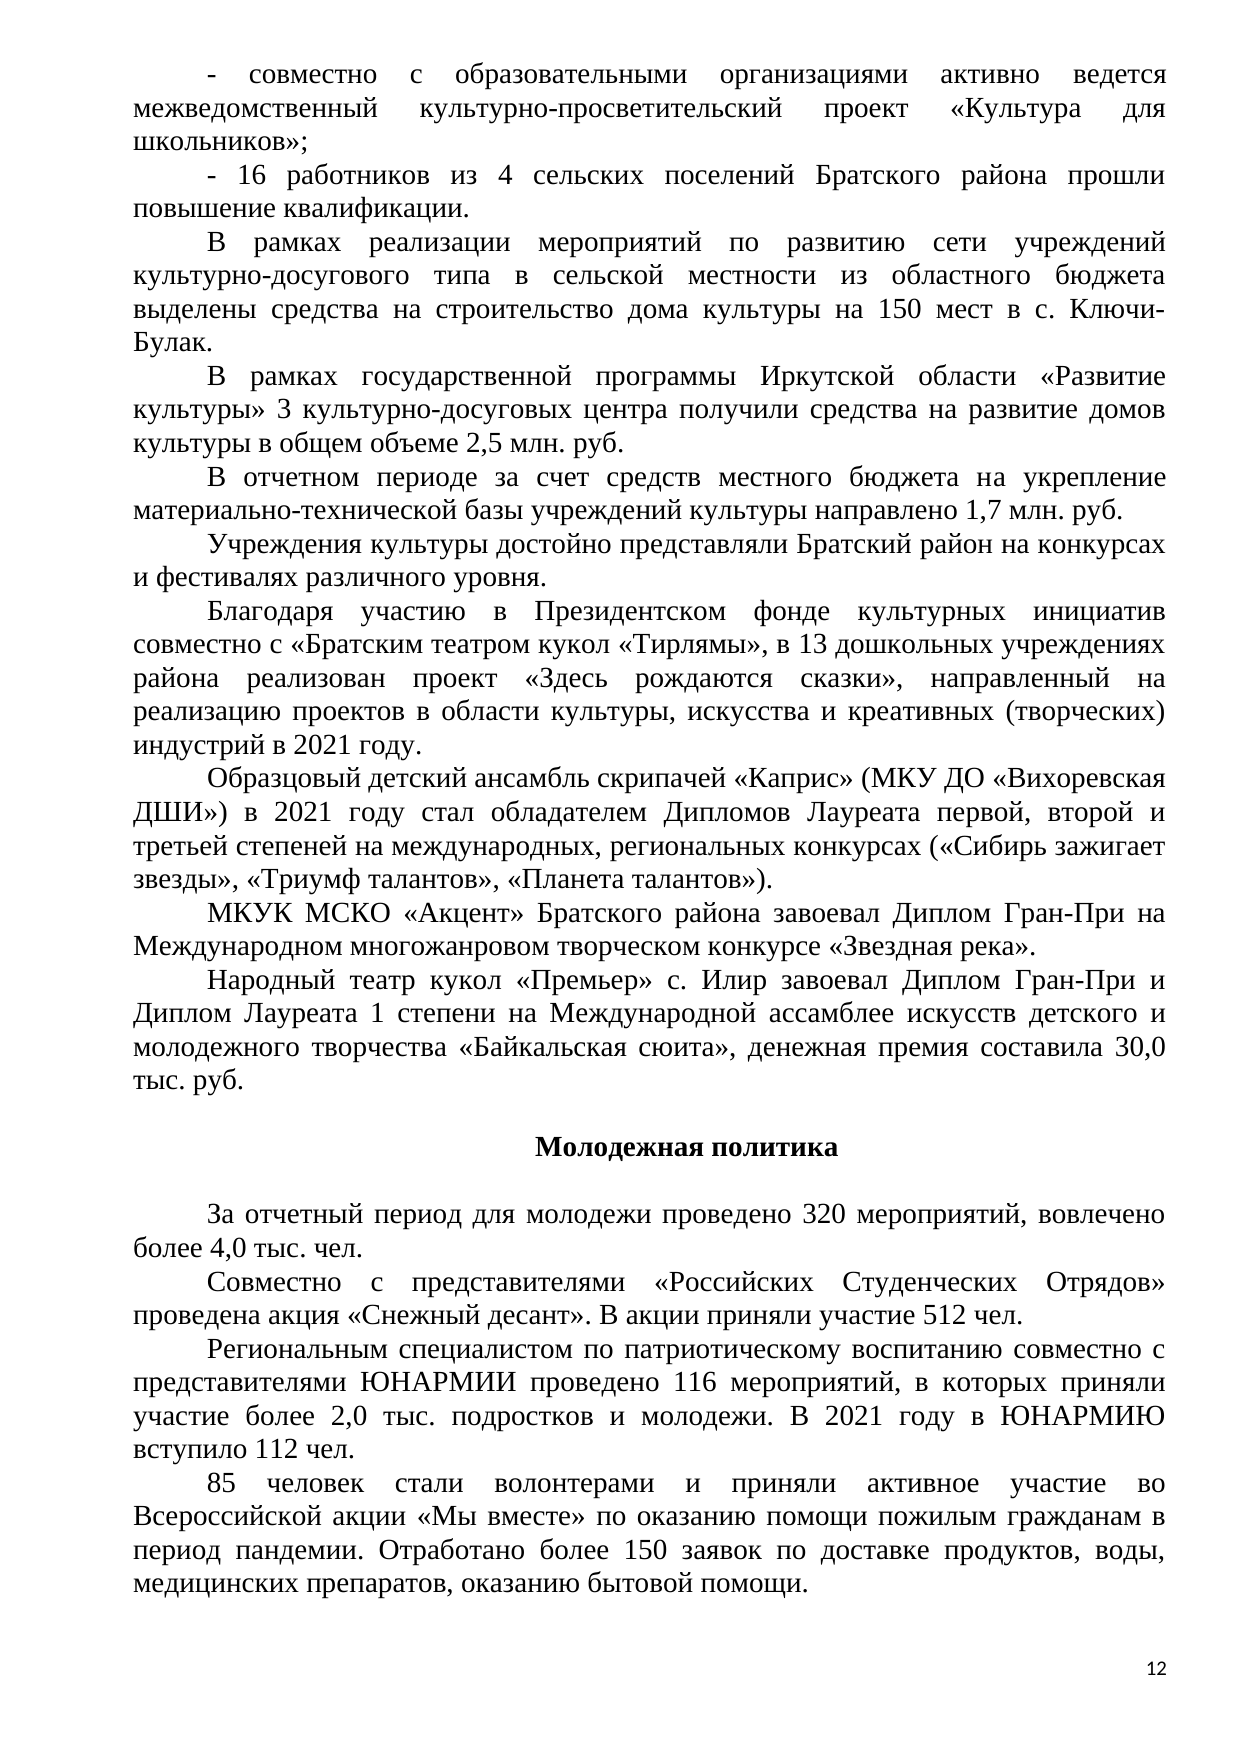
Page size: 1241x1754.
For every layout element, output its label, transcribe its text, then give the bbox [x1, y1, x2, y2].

text МКУК МСКО «Акцент» Братского района завоевал Диплом Гран-При на Международном многожанровом творческом конкурсе «Звездная река». [133, 895, 1167, 962]
subtitle Народный театр кукол «Премьер» с. Илир завоевал Диплом Гран-При и Диплом Лауреата 1 степени на Международной ассамблее искусств детского и молодежного творчества «Байкальская сюита», денежная премия составила 30,0 тыс. руб. [133, 962, 1167, 1096]
text В рамках государственной программы Иркутской области «Развитие культуры» 3 культурно-досуговых центра получили средства на развитие домов культуры в общем объеме 2,5 млн. руб. [133, 358, 1167, 459]
text Благодаря участию в Президентском фонде культурных инициатив совместно с «Братским театром кукол «Тирлямы», в 13 дошкольных учреждениях района реализован проект «Здесь рождаются сказки», направленный на реализацию проектов в области культуры, искусства и креативных (творческих) индустрий в 2021 году. [133, 593, 1167, 761]
subtitle - совместно с образовательными организациями активно ведется межведомственный культурно-просветительский проект «Культура для школьников»; [133, 56, 1167, 157]
text За отчетный период для молодежи проведено 320 мероприятий, вовлечено более 4,0 тыс. чел. [133, 1197, 1167, 1264]
text Региональным специалистом по патриотическому воспитанию совместно с представителями ЮНАРМИИ проведено 116 мероприятий, в которых приняли участие более 2,0 тыс. подростков и молодежи. В 2021 году в ЮНАРМИЮ вступило 112 чел. [133, 1331, 1167, 1465]
text 85 человек стали волонтерами и приняли активное участие во Всероссийской акции «Мы вместе» по оказанию помощи пожилым гражданам в период пандемии. Отработано более 150 заявок по доставке продуктов, воды, медицинских препаратов, оказанию бытовой помощи. [133, 1465, 1167, 1599]
text Учреждения культуры достойно представляли Братский район на конкурсах и фестивалях различного уровня. [133, 526, 1167, 593]
text В отчетном периоде за счет средств местного бюджета на укрепление материально-технической базы учреждений культуры направлено 1,7 млн. руб. [133, 459, 1167, 526]
text Молодежная политика [133, 1129, 1167, 1163]
text Образцовый детский ансамбль скрипачей «Каприс» (МКУ ДО «Вихоревская ДШИ») в 2021 году стал обладателем Дипломов Лауреата первой, второй и третьей степеней на международных, региональных конкурсах («Сибирь зажигает звезды», «Триумф талантов», «Планета талантов»). [133, 761, 1167, 895]
text Совместно с представителями «Российских Студенческих Отрядов» проведена акция «Снежный десант». В акции приняли участие 512 чел. [133, 1264, 1167, 1331]
subtitle - 16 работников из 4 сельских поселений Братского района прошли повышение квалификации. [133, 157, 1167, 224]
text В рамках реализации мероприятий по развитию сети учреждений культурно-досугового типа в сельской местности из областного бюджета выделены средства на строительство дома культуры на 150 мест в с. Ключи-Булак. [133, 224, 1167, 358]
